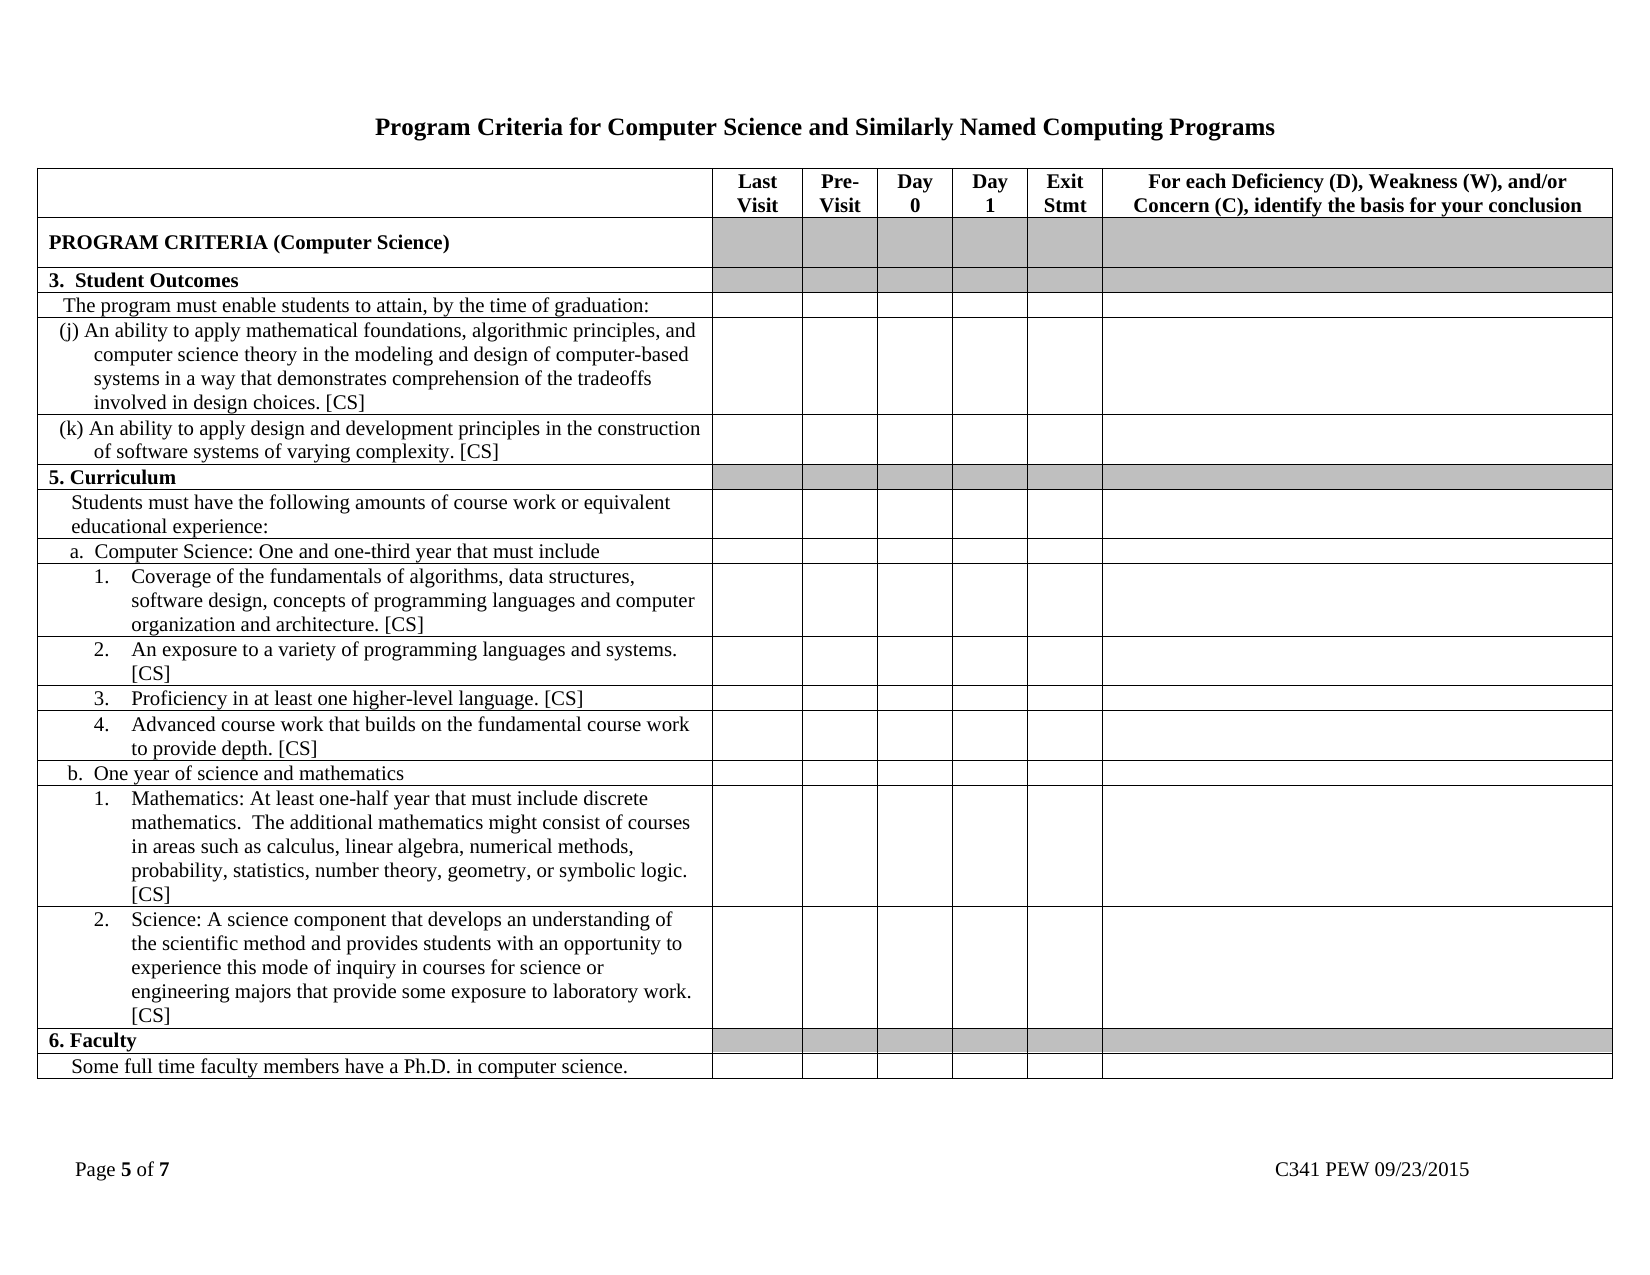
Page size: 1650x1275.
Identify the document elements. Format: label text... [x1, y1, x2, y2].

table_cell An exposure to a variety of programming languages and systems. [CS] [38, 637, 712, 685]
table_cell [1028, 1029, 1102, 1052]
table_cell [878, 490, 952, 538]
table_cell [803, 465, 877, 489]
table_cell [713, 415, 802, 463]
table_cell [1103, 1054, 1612, 1078]
table_cell 5. Curriculum [38, 465, 712, 489]
table_cell [803, 761, 877, 785]
table_cell [1028, 318, 1102, 414]
table_cell [878, 686, 952, 710]
table_cell [713, 268, 802, 292]
table_cell [1103, 539, 1612, 563]
table_cell [1028, 786, 1102, 906]
table_cell [1028, 711, 1102, 759]
table_cell [713, 637, 802, 685]
table_cell [1028, 907, 1102, 1027]
table_cell [803, 218, 877, 267]
table_header Last Visit [713, 169, 802, 217]
table_cell [803, 539, 877, 563]
table_cell [803, 711, 877, 759]
table_header Pre- Visit [803, 169, 877, 217]
table_cell [878, 1054, 952, 1078]
table_cell [878, 907, 952, 1027]
table_cell [803, 786, 877, 906]
table_cell [713, 907, 802, 1027]
table_cell [713, 564, 802, 636]
table_cell [803, 686, 877, 710]
table_cell [803, 907, 877, 1027]
table_cell [1103, 786, 1612, 906]
table_cell [1028, 686, 1102, 710]
table_cell [878, 293, 952, 317]
table_cell [713, 293, 802, 317]
table_cell [713, 761, 802, 785]
table_cell [713, 786, 802, 906]
table_cell [803, 1054, 877, 1078]
table_cell a. Computer Science: One and one-third year that must include [38, 539, 712, 563]
table_cell [803, 490, 877, 538]
table_cell [803, 1029, 877, 1052]
table_cell [713, 1029, 802, 1052]
table_cell [953, 318, 1027, 414]
table_cell Coverage of the fundamentals of algorithms, data structures, software design, concepts of programming languages and computer organization and architecture. [CS] [38, 564, 712, 636]
table_cell [953, 415, 1027, 463]
table_cell [713, 1054, 802, 1078]
table_cell (j) An ability to apply mathematical foundations, algorithmic principles, and computer science theory in the modeling and design of computer-based systems in a way that demonstrates comprehension of the tradeoffs involved in design choices. [CS] [38, 318, 712, 414]
table_cell Students must have the following amounts of course work or equivalent educational experience: [38, 490, 712, 538]
table_cell [1103, 268, 1612, 292]
table_cell Some full time faculty members have a Ph.D. in computer science. [38, 1054, 712, 1078]
table_header Day 1 [953, 169, 1027, 217]
table_header Exit Stmt [1028, 169, 1102, 217]
table_cell [878, 564, 952, 636]
table_cell [953, 907, 1027, 1027]
table_cell [953, 761, 1027, 785]
table_cell [713, 686, 802, 710]
table_cell [1028, 761, 1102, 785]
table_cell [878, 761, 952, 785]
table_cell [878, 1029, 952, 1052]
table_cell [878, 786, 952, 906]
table_cell [1028, 415, 1102, 463]
table_cell PROGRAM CRITERIA (Computer Science) [38, 218, 712, 267]
table_cell [1028, 539, 1102, 563]
table_cell [878, 318, 952, 414]
table_cell [803, 564, 877, 636]
table_cell [953, 268, 1027, 292]
table_cell [1103, 218, 1612, 267]
table_cell [1028, 490, 1102, 538]
table_cell [713, 711, 802, 759]
table_cell Proficiency in at least one higher-level language. [CS] [38, 686, 712, 710]
table_cell [953, 711, 1027, 759]
table_cell [1103, 490, 1612, 538]
table_cell Advanced course work that builds on the fundamental course work to provide depth. [CS] [38, 711, 712, 759]
table_cell [1028, 268, 1102, 292]
table_cell [803, 268, 877, 292]
table_cell [713, 318, 802, 414]
table_cell [953, 293, 1027, 317]
table_header For each Deficiency (D), Weakness (W), and/or Concern (C), identify the basis for your conclusion [1103, 169, 1612, 217]
table_cell [878, 539, 952, 563]
table_cell [713, 465, 802, 489]
table_cell [1103, 711, 1612, 759]
table_cell 6. Faculty [38, 1029, 712, 1052]
table_cell [803, 318, 877, 414]
table_cell The program must enable students to attain, by the time of graduation: [38, 293, 712, 317]
table_cell [1028, 1054, 1102, 1078]
table_cell [1028, 564, 1102, 636]
table_cell [953, 218, 1027, 267]
table_cell b. One year of science and mathematics [38, 761, 712, 785]
table_cell [803, 637, 877, 685]
table_cell [1103, 293, 1612, 317]
table_cell [1103, 564, 1612, 636]
table_cell [713, 539, 802, 563]
table_cell [878, 268, 952, 292]
table_cell Mathematics: At least one-half year that must include discrete mathematics. The additional mathematics might consist of courses in areas such as calculus, linear algebra, numerical methods, probability, statistics, number theory, geometry, or symbolic logic. [CS] [38, 786, 712, 906]
table_cell [1103, 415, 1612, 463]
table_cell [953, 490, 1027, 538]
table_cell [953, 539, 1027, 563]
table_cell [713, 490, 802, 538]
table_header [38, 169, 712, 217]
table_cell [1028, 465, 1102, 489]
table_cell [1103, 1029, 1612, 1052]
table_cell [953, 465, 1027, 489]
table_cell [878, 465, 952, 489]
table_cell [1103, 686, 1612, 710]
table_cell [1103, 637, 1612, 685]
table_cell [1103, 465, 1612, 489]
table_cell [953, 786, 1027, 906]
table_cell [953, 1029, 1027, 1052]
text Program Criteria for Computer Science and Similarly Named Computing Programs [75, 112, 1575, 141]
table_cell 3. Student Outcomes [38, 268, 712, 292]
table_cell [953, 564, 1027, 636]
table_cell [803, 293, 877, 317]
table_cell [953, 1054, 1027, 1078]
table_cell [1028, 218, 1102, 267]
table_cell [953, 637, 1027, 685]
table_cell [1103, 761, 1612, 785]
table_header Day 0 [878, 169, 952, 217]
table_cell [953, 686, 1027, 710]
table_cell [878, 637, 952, 685]
table_cell [878, 218, 952, 267]
table_cell [1028, 637, 1102, 685]
table_cell [1103, 318, 1612, 414]
table_cell Science: A science component that develops an understanding of the scientific method and provides students with an opportunity to experience this mode of inquiry in courses for science or engineering majors that provide some exposure to laboratory work. [CS] [38, 907, 712, 1027]
table_cell [878, 711, 952, 759]
table_cell [878, 415, 952, 463]
table_cell [803, 415, 877, 463]
table_cell [713, 218, 802, 267]
table_cell [1103, 907, 1612, 1027]
table_cell (k) An ability to apply design and development principles in the construction of software systems of varying complexity. [CS] [38, 415, 712, 463]
table_cell [1028, 293, 1102, 317]
